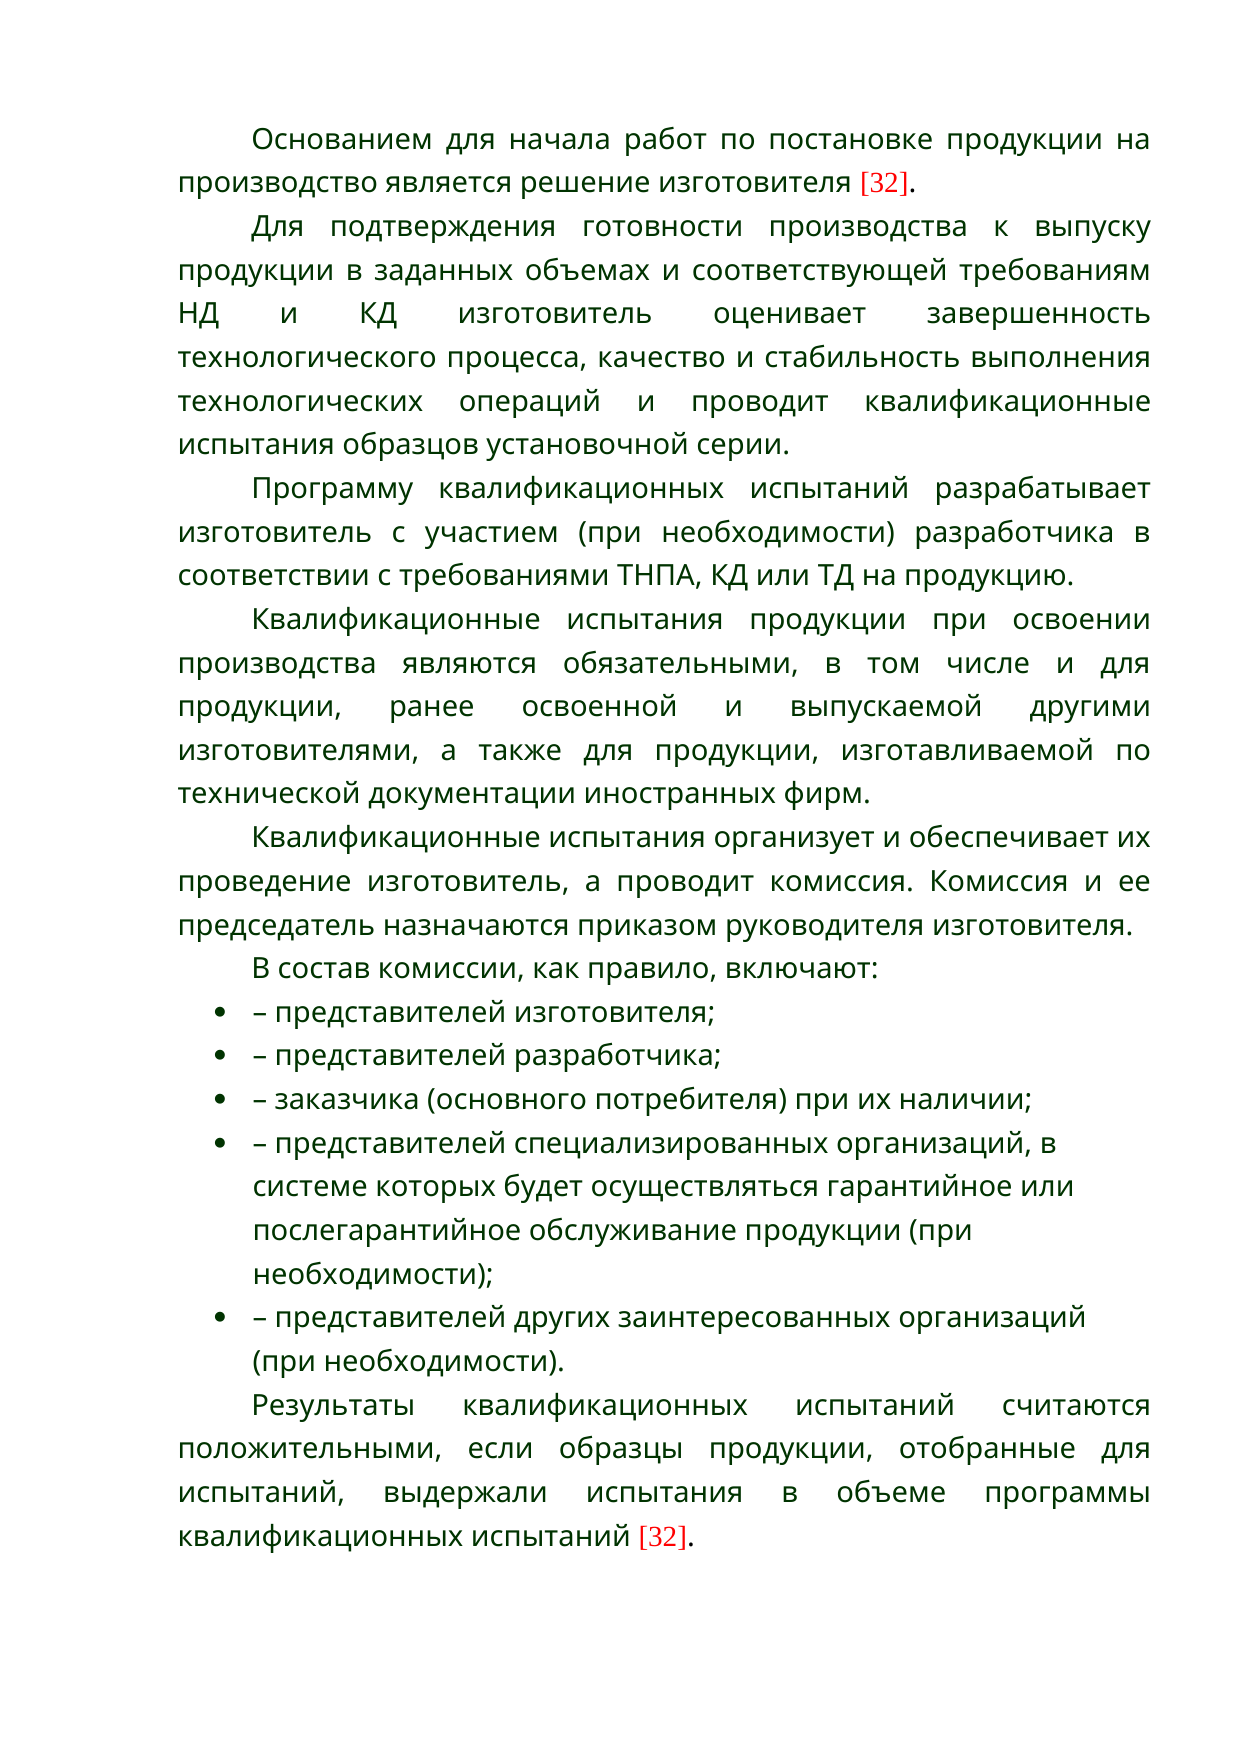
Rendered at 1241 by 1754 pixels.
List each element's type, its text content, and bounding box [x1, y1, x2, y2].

text Результаты квалификационных испытаний считаются положительными, если образцы продукции, отобранные для испытаний, выдержали испытания в объеме программы квалификационных испытаний [32]. [177, 1384, 1152, 1554]
list – представителей специализированных организаций, в системе которых будет осуществляться гарантийное или послегарантийное обслуживание продукции (при необходимости); [215, 1122, 1152, 1293]
text Основанием для начала работ по постановке продукции на производство является решение изготовителя [32]. [177, 118, 1152, 201]
list – представителей изготовителя; [215, 991, 1152, 1031]
text Для подтверждения готовности производства к выпуску продукции в заданных объемах и соответствующей требованиям НД и КД изготовитель оценивает завершенность технологического процесса, качество и стабильность выполнения технологических операций и проводит квалификационные испытания образцов установочной серии. [177, 205, 1152, 463]
text В состав комиссии, как правило, включают: [177, 947, 1152, 987]
list – представителей других заинтересованных организаций (при необходимости). [215, 1297, 1152, 1380]
text Квалификационные испытания организует и обеспечивает их проведение изготовитель, а проводит комиссия. Комиссия и ее председатель назначаются приказом руководителя изготовителя. [177, 816, 1152, 943]
list – заказчика (основного потребителя) при их наличии; [215, 1078, 1152, 1118]
text Программу квалификационных испытаний разрабатывает изготовитель с участием (при необходимости) разработчика в соответствии с требованиями ТНПА, КД или ТД на продукцию. [177, 467, 1152, 594]
text Квалификационные испытания продукции при освоении производства являются обязательными, в том числе и для продукции, ранее освоенной и выпускаемой другими изготовителями, а также для продукции, изготавливаемой по технической документации иностранных фирм. [177, 598, 1152, 812]
list – представителей разработчика; [215, 1035, 1152, 1074]
